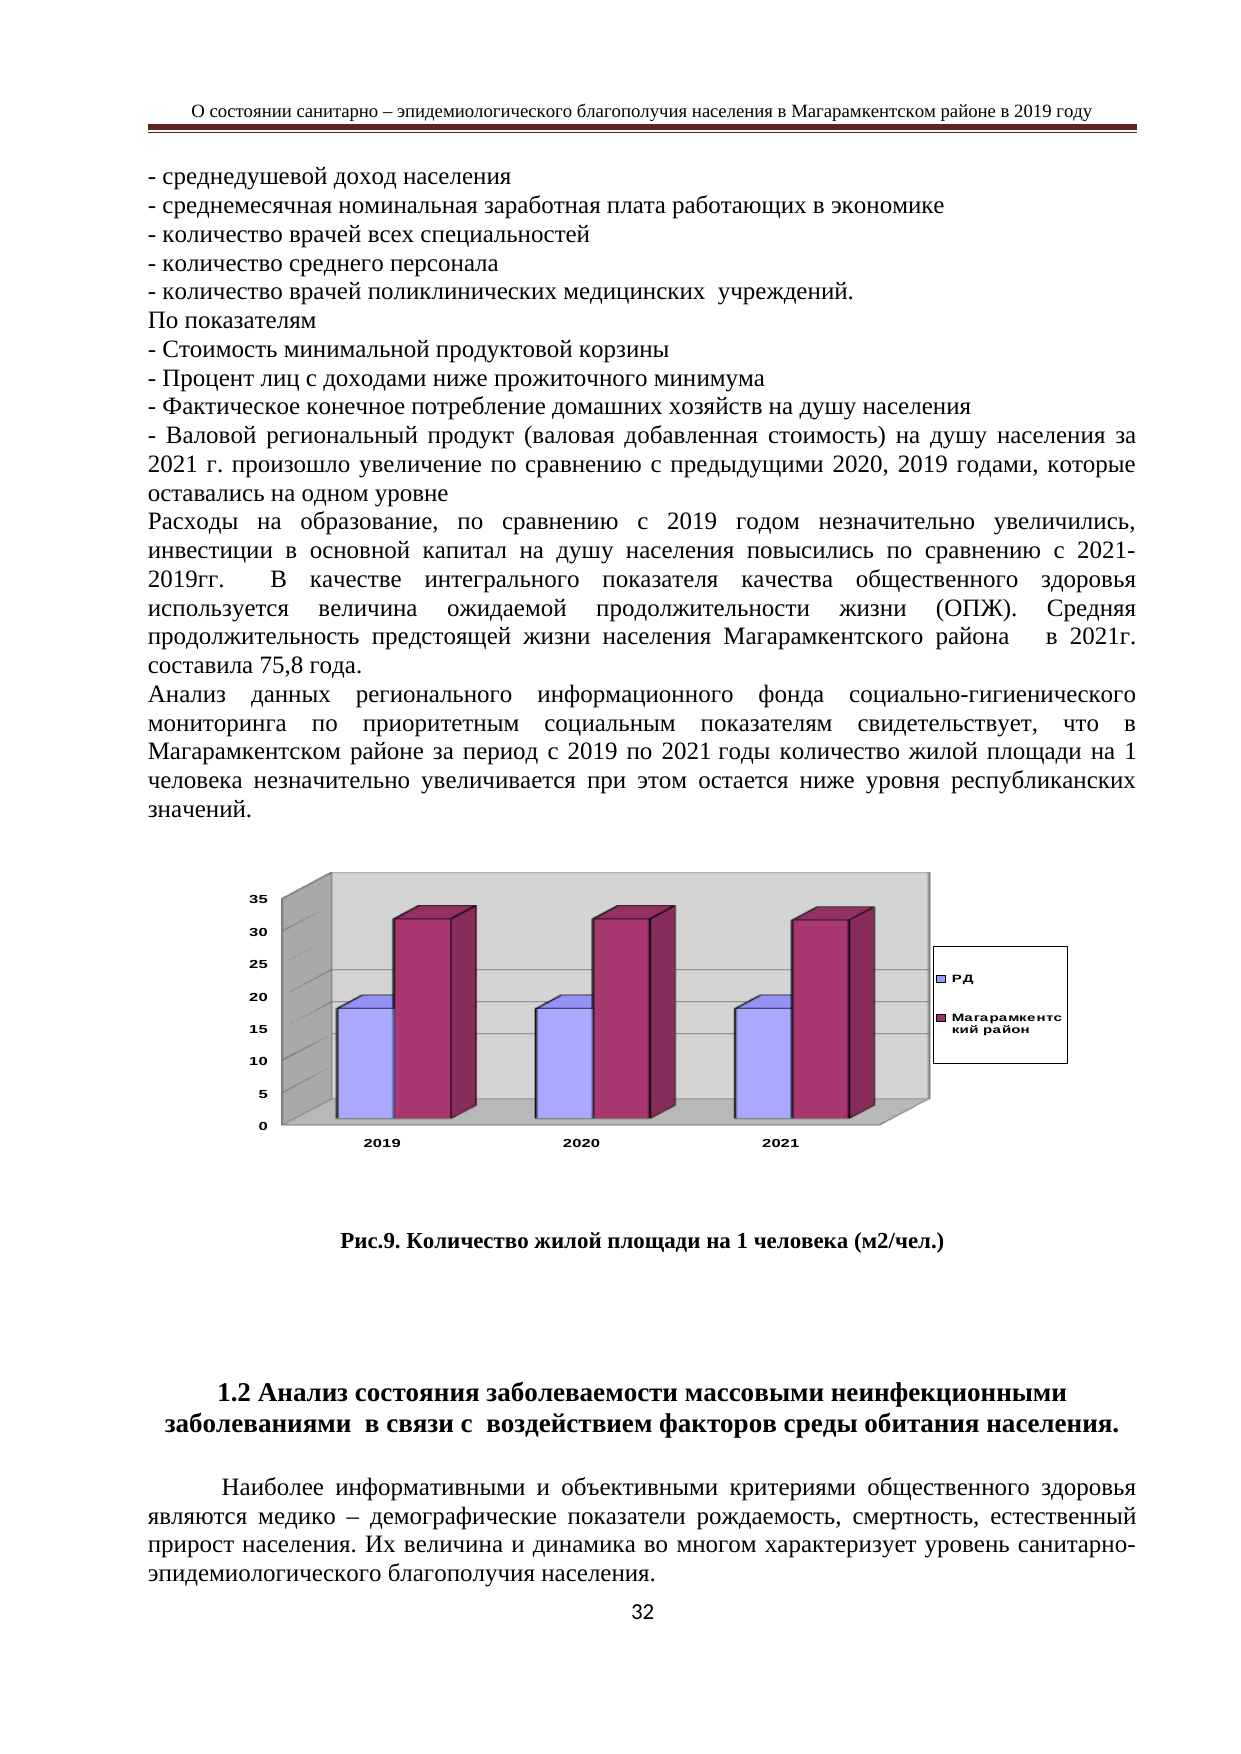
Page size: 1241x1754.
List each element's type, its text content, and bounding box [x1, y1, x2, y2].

text Рис.9. Количество жилой площади на 1 человека (м2/чел.) [148, 1228, 1137, 1254]
text - Валовой региональный продукт (валовая добавленная стоимость) на душу населения за 2021 г. произошло увеличение по сравнению с предыдущими 2020, 2019 годами, которые оставались на одном уровне [148, 420, 1137, 506]
text - количество врачей всех специальностей [148, 219, 1137, 248]
text 1.2 Анализ состояния заболеваемости массовыми неинфекционными заболеваниями в связи с воздействием факторов среды обитания населения. [148, 1376, 1137, 1438]
text - среднедушевой доход населения [148, 161, 1137, 190]
text По показателям [148, 305, 1137, 334]
text Наиболее информативными и объективными критериями общественного здоровья являются медико – демографические показатели рождаемость, смертность, естественный прирост населения. Их величина и динамика во многом характеризует уровень санитарно-эпидемиологического благополучия населения. [148, 1472, 1137, 1587]
text - количество врачей поликлинических медицинских учреждений. [148, 276, 1137, 305]
text Расходы на образование, по сравнению с 2019 годом незначительно увеличились, инвестиции в основной капитал на душу населения повысились по сравнению с 2021-2019гг. В качестве интегрального показателя качества общественного здоровья используется величина ожидаемой продолжительности жизни (ОПЖ). Средняя продолжительность предстоящей жизни населения Магарамкентского района в 2021г. составила 75,8 года. [148, 506, 1137, 679]
text Анализ данных регионального информационного фонда социально-гигиенического мониторинга по приоритетным социальным показателям свидетельствует, что в Магарамкентском районе за период с 2019 по 2021 годы количество жилой площади на 1 человека незначительно увеличивается при этом остается ниже уровня республиканских значений. [148, 679, 1137, 823]
text - Стоимость минимальной продуктовой корзины [148, 334, 1137, 363]
text - среднемесячная номинальная заработная плата работающих в экономике [148, 190, 1137, 219]
text - Процент лиц с доходами ниже прожиточного минимума [148, 363, 1137, 391]
text - количество среднего персонала [148, 248, 1137, 276]
text - Фактическое конечное потребление домашних хозяйств на душу населения [148, 391, 1137, 420]
